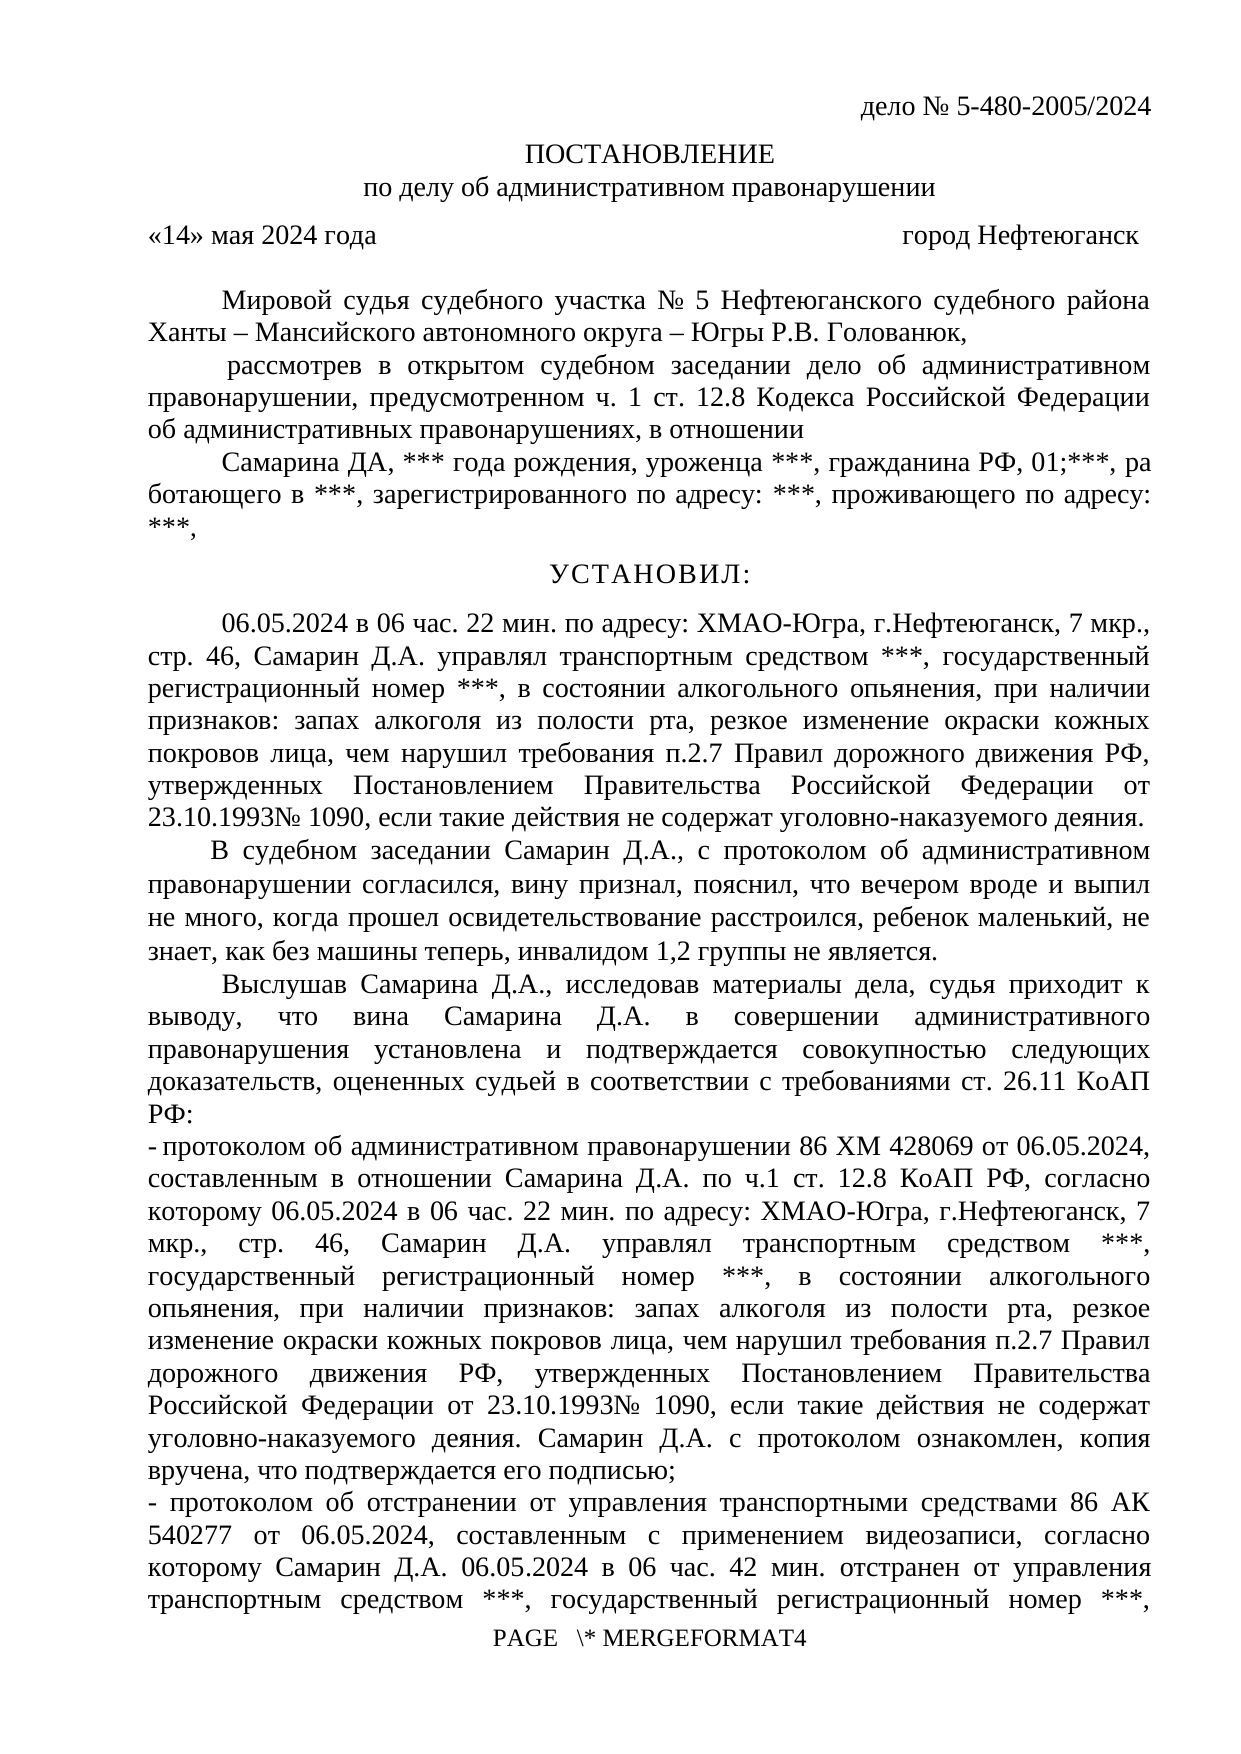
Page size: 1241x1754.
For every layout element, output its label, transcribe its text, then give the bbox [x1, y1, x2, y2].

text дело № 5-480-2005/2024 [148, 89, 1152, 121]
text - протоколом об административном правонарушении 86 ХМ 428069 от 06.05.2024, составленным в отношении Самарина Д.А. по ч.1 ст. 12.8 КоАП РФ, согласно которому 06.05.2024 в 06 час. 22 мин. по адресу: ХМАО-Югра, г.Нефтеюганск, 7 мкр., стр. 46, Самарин Д.А. управлял транспортным средством ***, государственный регистрационный номер ***, в состоянии алкогольного опьянения, при наличии признаков: запах алкоголя из полости рта, резкое изменение окраски кожных покровов лица, чем нарушил требования п.2.7 Правил дорожного движения РФ, утвержденных Постановлением Правительства Российской Федерации от 23.10.1993№ 1090, если такие действия не содержат уголовно-наказуемого деяния. Самарин Д.А. с протоколом ознакомлен, копия вручена, что подтверждается его подписью; [148, 1129, 1152, 1485]
text Выслушав Самарина Д.А., исследовав материалы дела, судья приходит к выводу, что вина Самарина Д.А. в совершении административного правонарушения установлена и подтверждается совокупностью следующих доказательств, оцененных судьей в соответствии с требованиями ст. 26.11 КоАП РФ: [148, 967, 1152, 1129]
title по делу об административном правонарушении [148, 169, 1152, 202]
text Мировой судья судебного участка № 5 Нефтеюганского судебного района Ханты – Мансийского автономного округа – Югры Р.В. Голованюк, [148, 283, 1152, 348]
text УСТАНОВИЛ: [148, 558, 1152, 590]
text Самарина ДА, *** года рождения, уроженца ***, гражданина РФ, 01;***, работающего в ***, зарегистрированного по адресу: ***, проживающего по адресу: ***, [148, 445, 1152, 542]
text рассмотрев в открытом судебном заседании дело об административном правонарушении, предусмотренном ч. 1 ст. 12.8 Кодекса Российской Федерации об административных правонарушениях, в отношении [148, 348, 1152, 445]
text «14» мая 2024 года город Нефтеюганск [148, 218, 1152, 251]
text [148, 1485, 1152, 1615]
text В судебном заседании Самарин Д.А., с протоколом об административном правонарушении согласился, вину признал, пояснил, что вечером вроде и выпил не много, когда прошел освидетельствование расстроился, ребенок маленький, не знает, как без машины теперь, инвалидом 1,2 группы не является. [148, 833, 1152, 967]
title ПОСТАНОВЛЕНИЕ [148, 137, 1152, 169]
text 06.05.2024 в 06 час. 22 мин. по адресу: ХМАО-Югра, г.Нефтеюганск, 7 мкр., стр. 46, Самарин Д.А. управлял транспортным средством ***, государственный регистрационный номер ***, в состоянии алкогольного опьянения, при наличии признаков: запах алкоголя из полости рта, резкое изменение окраски кожных покровов лица, чем нарушил требования п.2.7 Правил дорожного движения РФ, утвержденных Постановлением Правительства Российской Федерации от 23.10.1993№ 1090, если такие действия не содержат уголовно-наказуемого деяния. [148, 606, 1152, 833]
